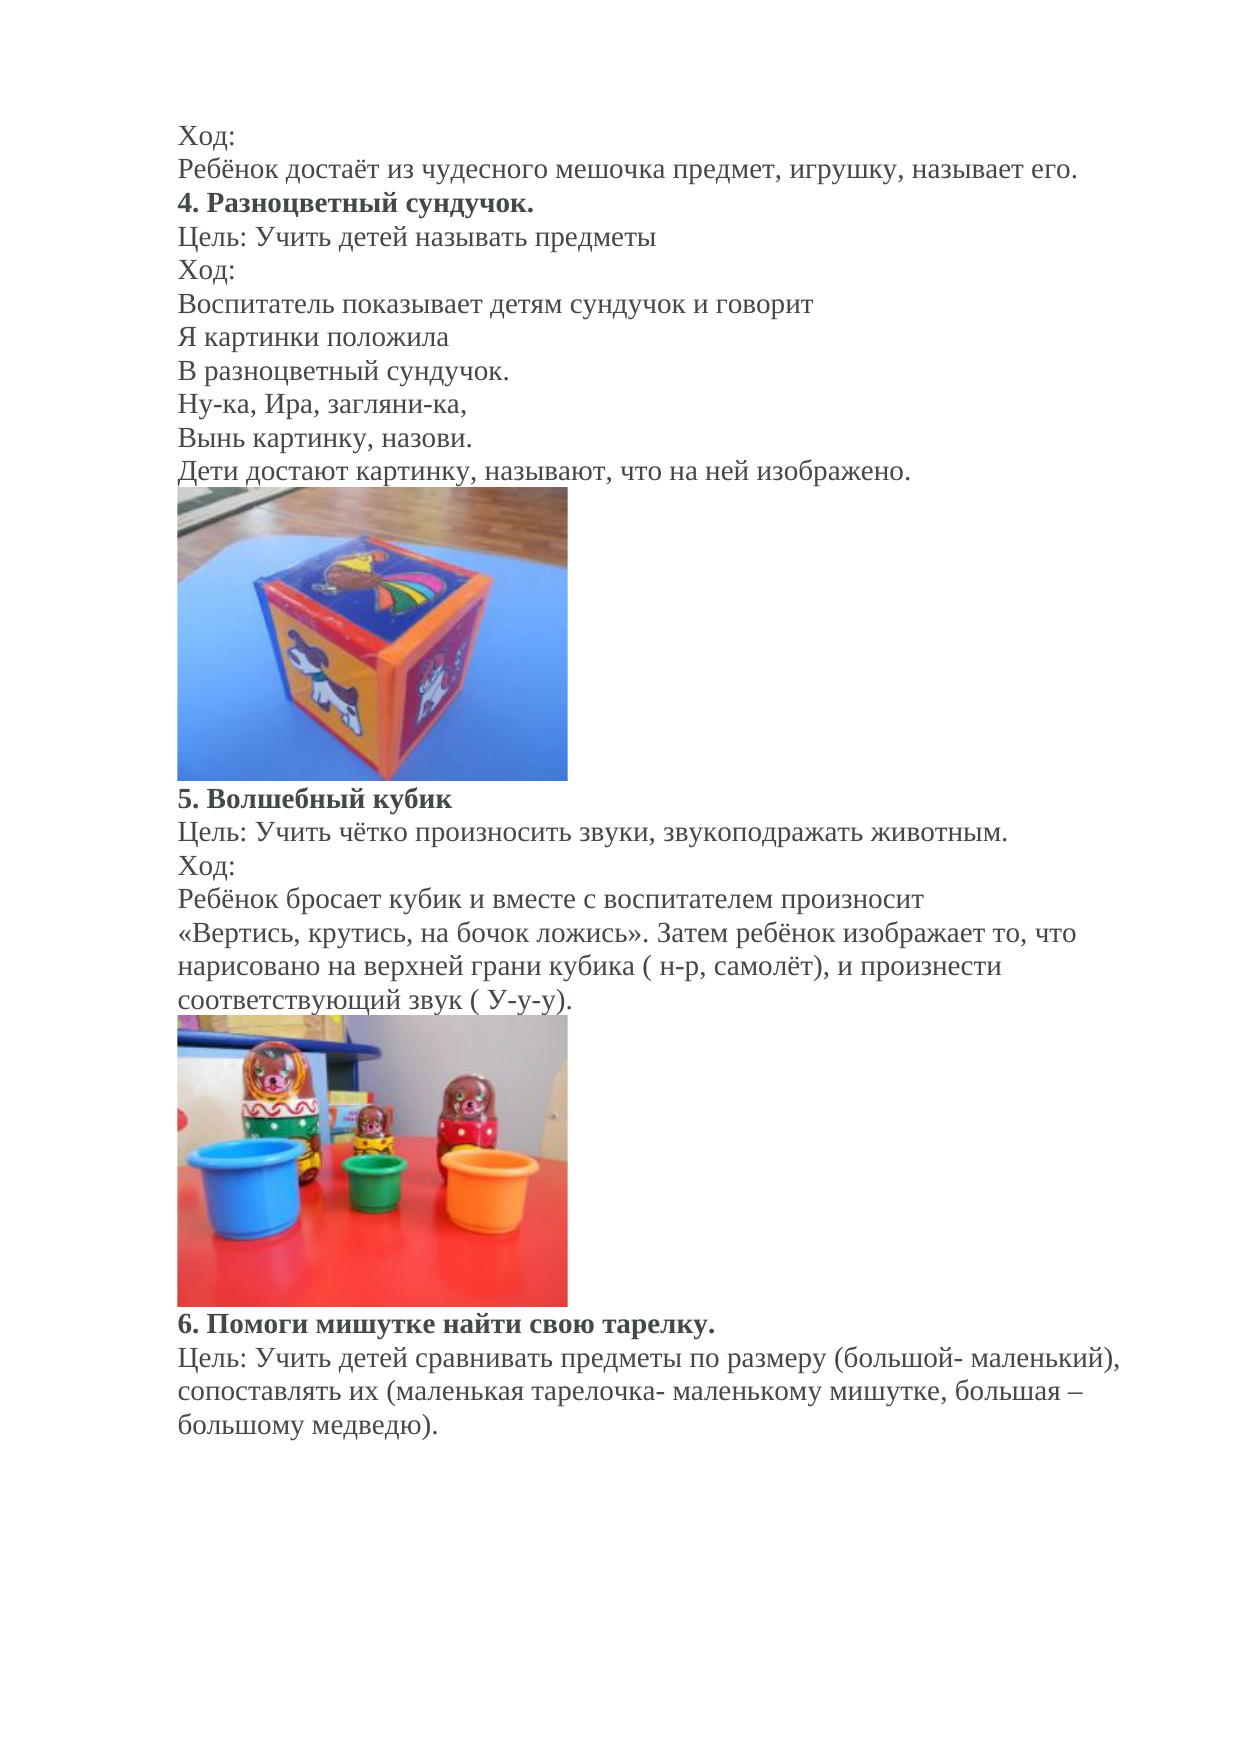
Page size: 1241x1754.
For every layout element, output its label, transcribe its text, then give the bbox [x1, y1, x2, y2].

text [177, 118, 1152, 185]
picture [177, 1015, 568, 1307]
text 4. Разноцветный сундучок. Цель: Учить детей называть предметы Ход: Воспитатель показывает детям сундучок и говорит Я картинки положила В разноцветный сундучок. Ну-ка, Ира, загляни-ка, Вынь картинку, назови. Дети достают картинку, называют, что на ней изображено. [177, 185, 1152, 487]
text 5. Волшебный кубик Цель: Учить чётко произносить звуки, звукоподражать животным. Ход: Ребёнок бросает кубик и вместе с воспитателем произносит «Вертись, крутись, на бочок ложись». Затем ребёнок изображает то, что нарисовано на верхней грани кубика ( н-р, самолёт), и произнести соответствующий звук ( У-у-у). [177, 781, 1152, 1016]
picture [177, 487, 568, 781]
text 6. Помоги мишутке найти свою тарелку. Цель: Учить детей сравнивать предметы по размеру (большой- маленький), сопоставлять их (маленькая тарелочка- маленькому мишутке, большая – большому медведю). [177, 1306, 1152, 1440]
